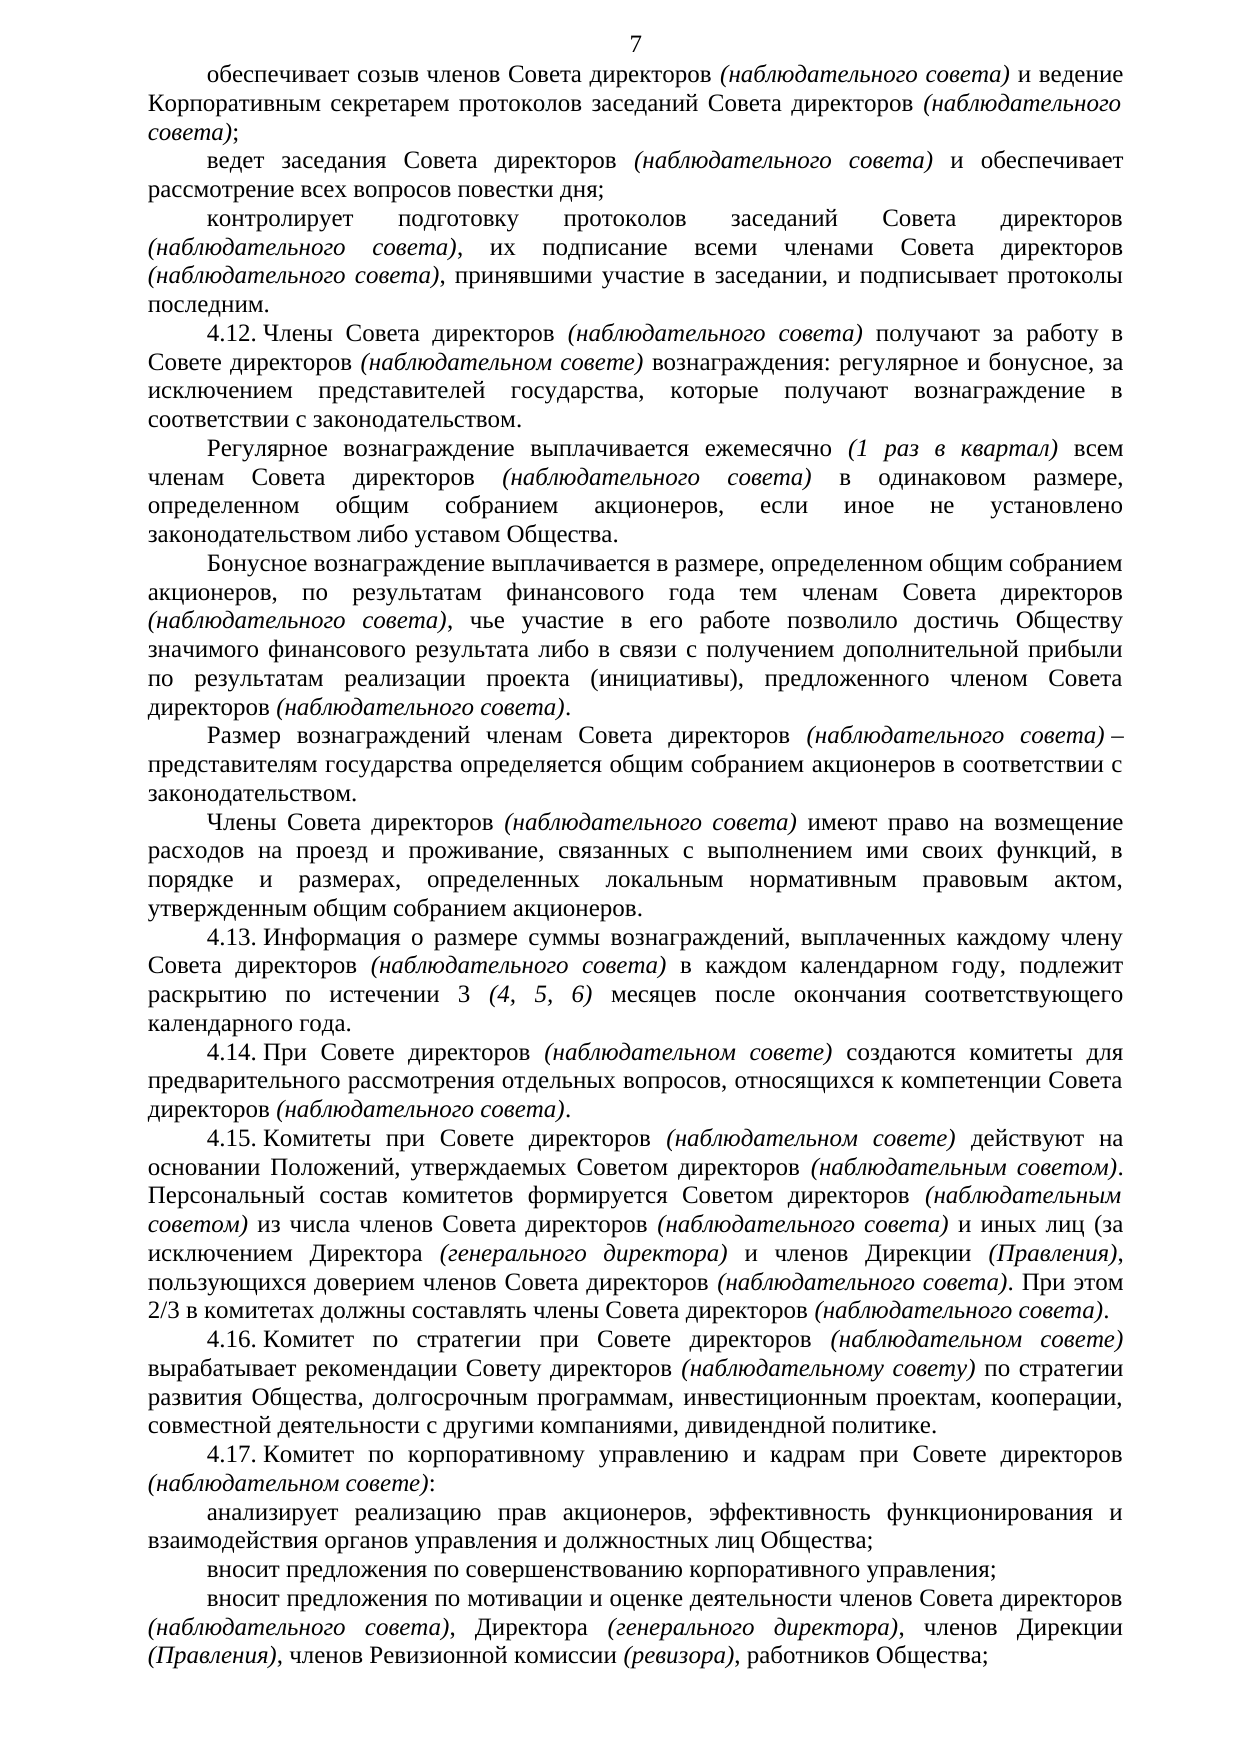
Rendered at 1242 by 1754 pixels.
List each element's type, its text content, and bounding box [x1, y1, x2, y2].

text 4.13. Информация о размере суммы вознаграждений, выплаченных каждому члену Совета директоров (наблюдательного совета) в каждом календарном году, подлежит раскрытию по истечении 3 (4, 5, 6) месяцев после окончания соответствующего календарного года. [148, 922, 1123, 1037]
text контролирует подготовку протоколов заседаний Совета директоров (наблюдательного совета), их подписание всеми членами Совета директоров (наблюдательного совета), принявшими участие в заседании, и подписывает протоколы последним. [148, 203, 1123, 318]
text 4.17. Комитет по корпоративному управлению и кадрам при Совете директоров (наблюдательном совете): [148, 1439, 1123, 1497]
text вносит предложения по совершенствованию корпоративного управления; [148, 1554, 1123, 1583]
text Размер вознаграждений членам Совета директоров (наблюдательного совета) – представителям государства определяется общим собранием акционеров в соответствии с законодательством. [148, 720, 1123, 807]
text 4.16. Комитет по стратегии при Совете директоров (наблюдательном совете) вырабатывает рекомендации Совету директоров (наблюдательному совету) по стратегии развития Общества, долгосрочным программам, инвестиционным проектам, кооперации, совместной деятельности с другими компаниями, дивидендной политике. [148, 1324, 1123, 1439]
text Бонусное вознаграждение выплачивается в размере, определенном общим собранием акционеров, по результатам финансового года тем членам Совета директоров (наблюдательного совета), чье участие в его работе позволило достичь Обществу значимого финансового результата либо в связи с получением дополнительной прибыли по результатам реализации проекта (инициативы), предложенного членом Совета директоров (наблюдательного совета). [148, 548, 1123, 720]
text вносит предложения по мотивации и оценке деятельности членов Совета директоров (наблюдательного совета), Директора (генерального директора), членов Дирекции (Правления), членов Ревизионной комиссии (ревизора), работников Общества; [148, 1583, 1123, 1669]
text обеспечивает созыв членов Совета директоров (наблюдательного совета) и ведение Корпоративным секретарем протоколов заседаний Совета директоров (наблюдательного совета); [148, 59, 1123, 145]
text Регулярное вознаграждение выплачивается ежемесячно (1 раз в квартал) всем членам Совета директоров (наблюдательного совета) в одинаковом размере, определенном общим собранием акционеров, если иное не установлено законодательством либо уставом Общества. [148, 433, 1123, 548]
text 4.14. При Совете директоров (наблюдательном совете) создаются комитеты для предварительного рассмотрения отдельных вопросов, относящихся к компетенции Совета директоров (наблюдательного совета). [148, 1037, 1123, 1123]
text ведет заседания Совета директоров (наблюдательного совета) и обеспечивает рассмотрение всех вопросов повестки дня; [148, 145, 1123, 203]
text 4.12. Члены Совета директоров (наблюдательного совета) получают за работу в Совете директоров (наблюдательном совете) вознаграждения: регулярное и бонусное, за исключением представителей государства, которые получают вознаграждение в соответствии с законодательством. [148, 318, 1123, 433]
text анализирует реализацию прав акционеров, эффективность функционирования и взаимодействия органов управления и должностных лиц Общества; [148, 1497, 1123, 1554]
text 4.15. Комитеты при Совете директоров (наблюдательном совете) действуют на основании Положений, утверждаемых Советом директоров (наблюдательным советом). Персональный состав комитетов формируется Советом директоров (наблюдательным советом) из числа членов Совета директоров (наблюдательного совета) и иных лиц (за исключением Директора (генерального директора) и членов Дирекции (Правления), пользующихся доверием членов Совета директоров (наблюдательного совета). При этом 2/3 в комитетах должны составлять члены Совета директоров (наблюдательного совета). [148, 1123, 1123, 1324]
text Члены Совета директоров (наблюдательного совета) имеют право на возмещение расходов на проезд и проживание, связанных с выполнением ими своих функций, в порядке и размерах, определенных локальным нормативным правовым актом, утвержденным общим собранием акционеров. [148, 807, 1123, 922]
